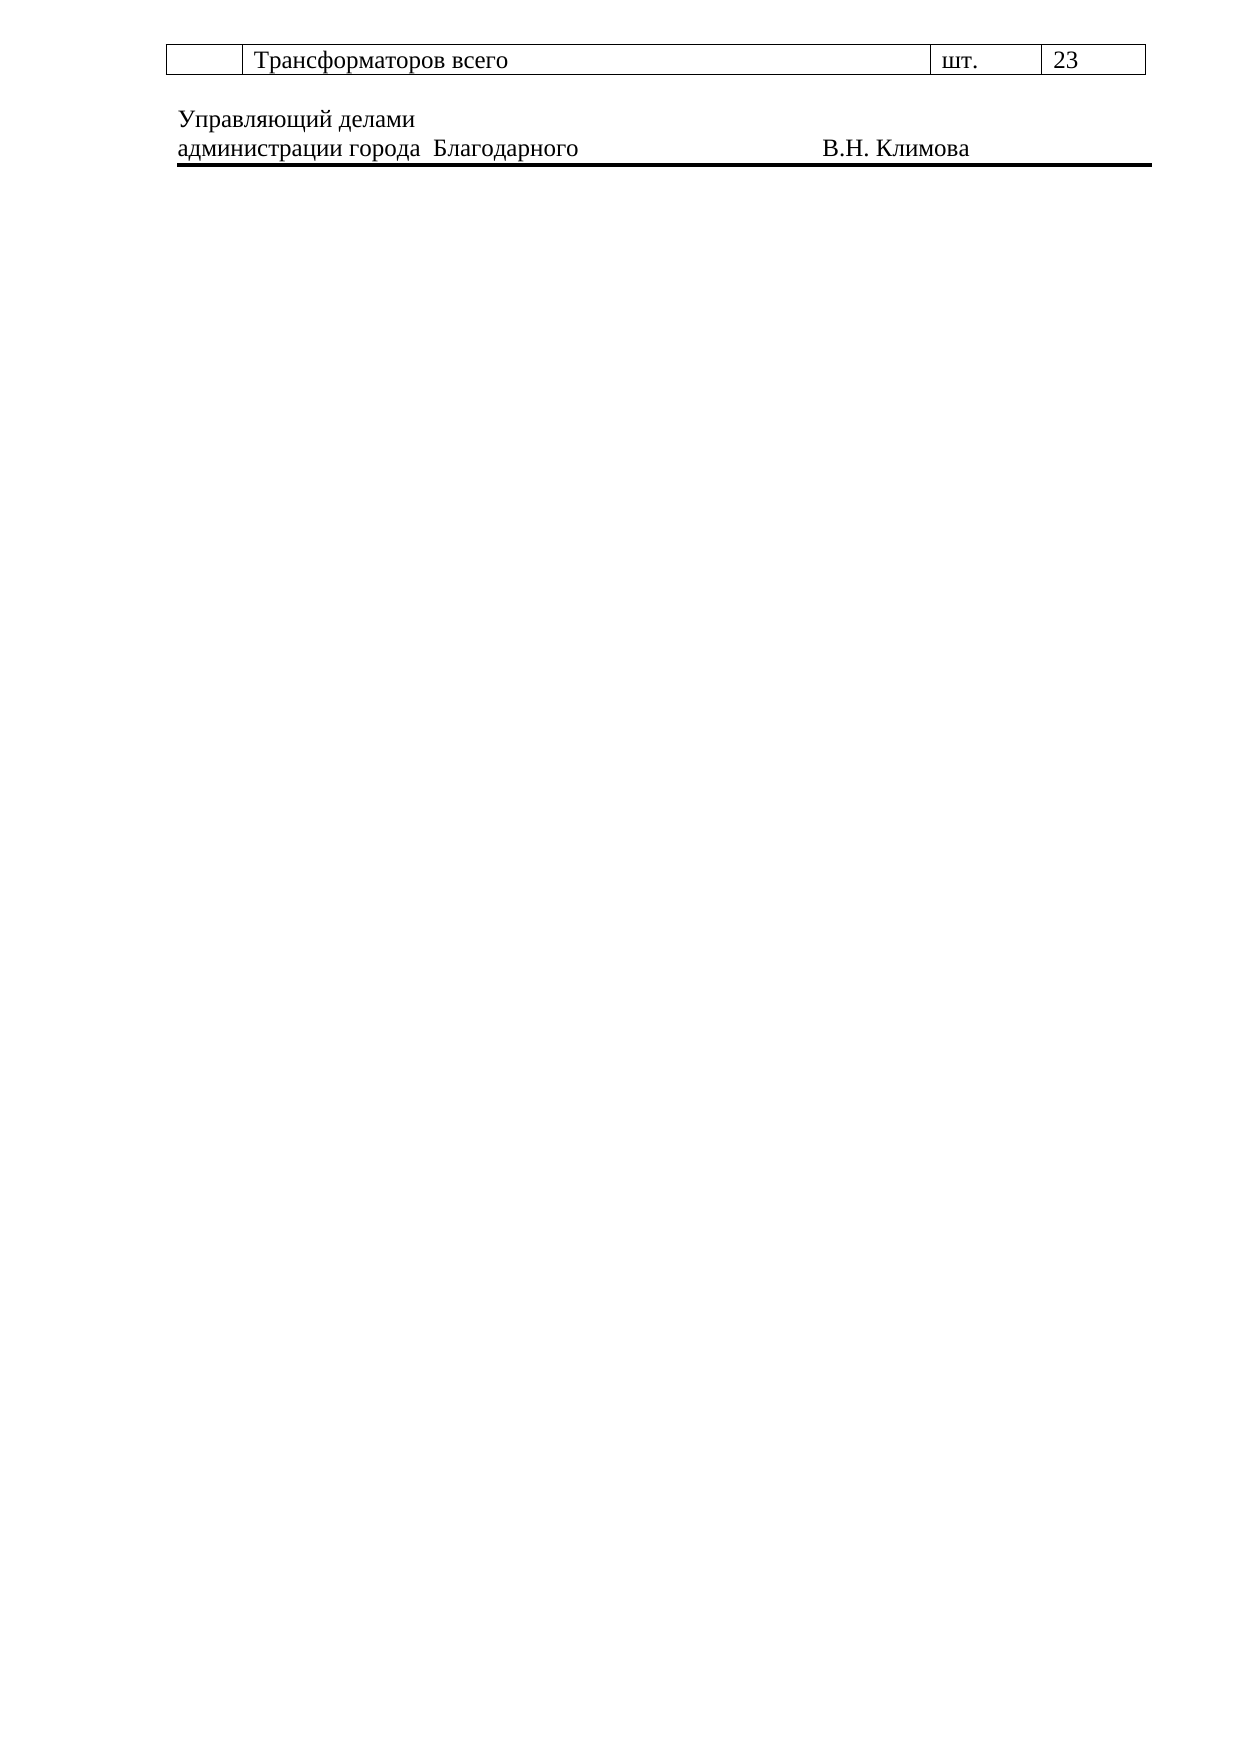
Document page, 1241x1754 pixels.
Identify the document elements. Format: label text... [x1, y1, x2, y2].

table_cell км шт. [931, 45, 1041, 74]
text администрации города Благодарного В.Н. Климова [177, 133, 1152, 163]
text Управляющий делами [177, 104, 1152, 133]
table_cell 4 [167, 45, 242, 74]
table_cell 0,389 23 [1042, 45, 1145, 74]
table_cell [243, 45, 930, 74]
